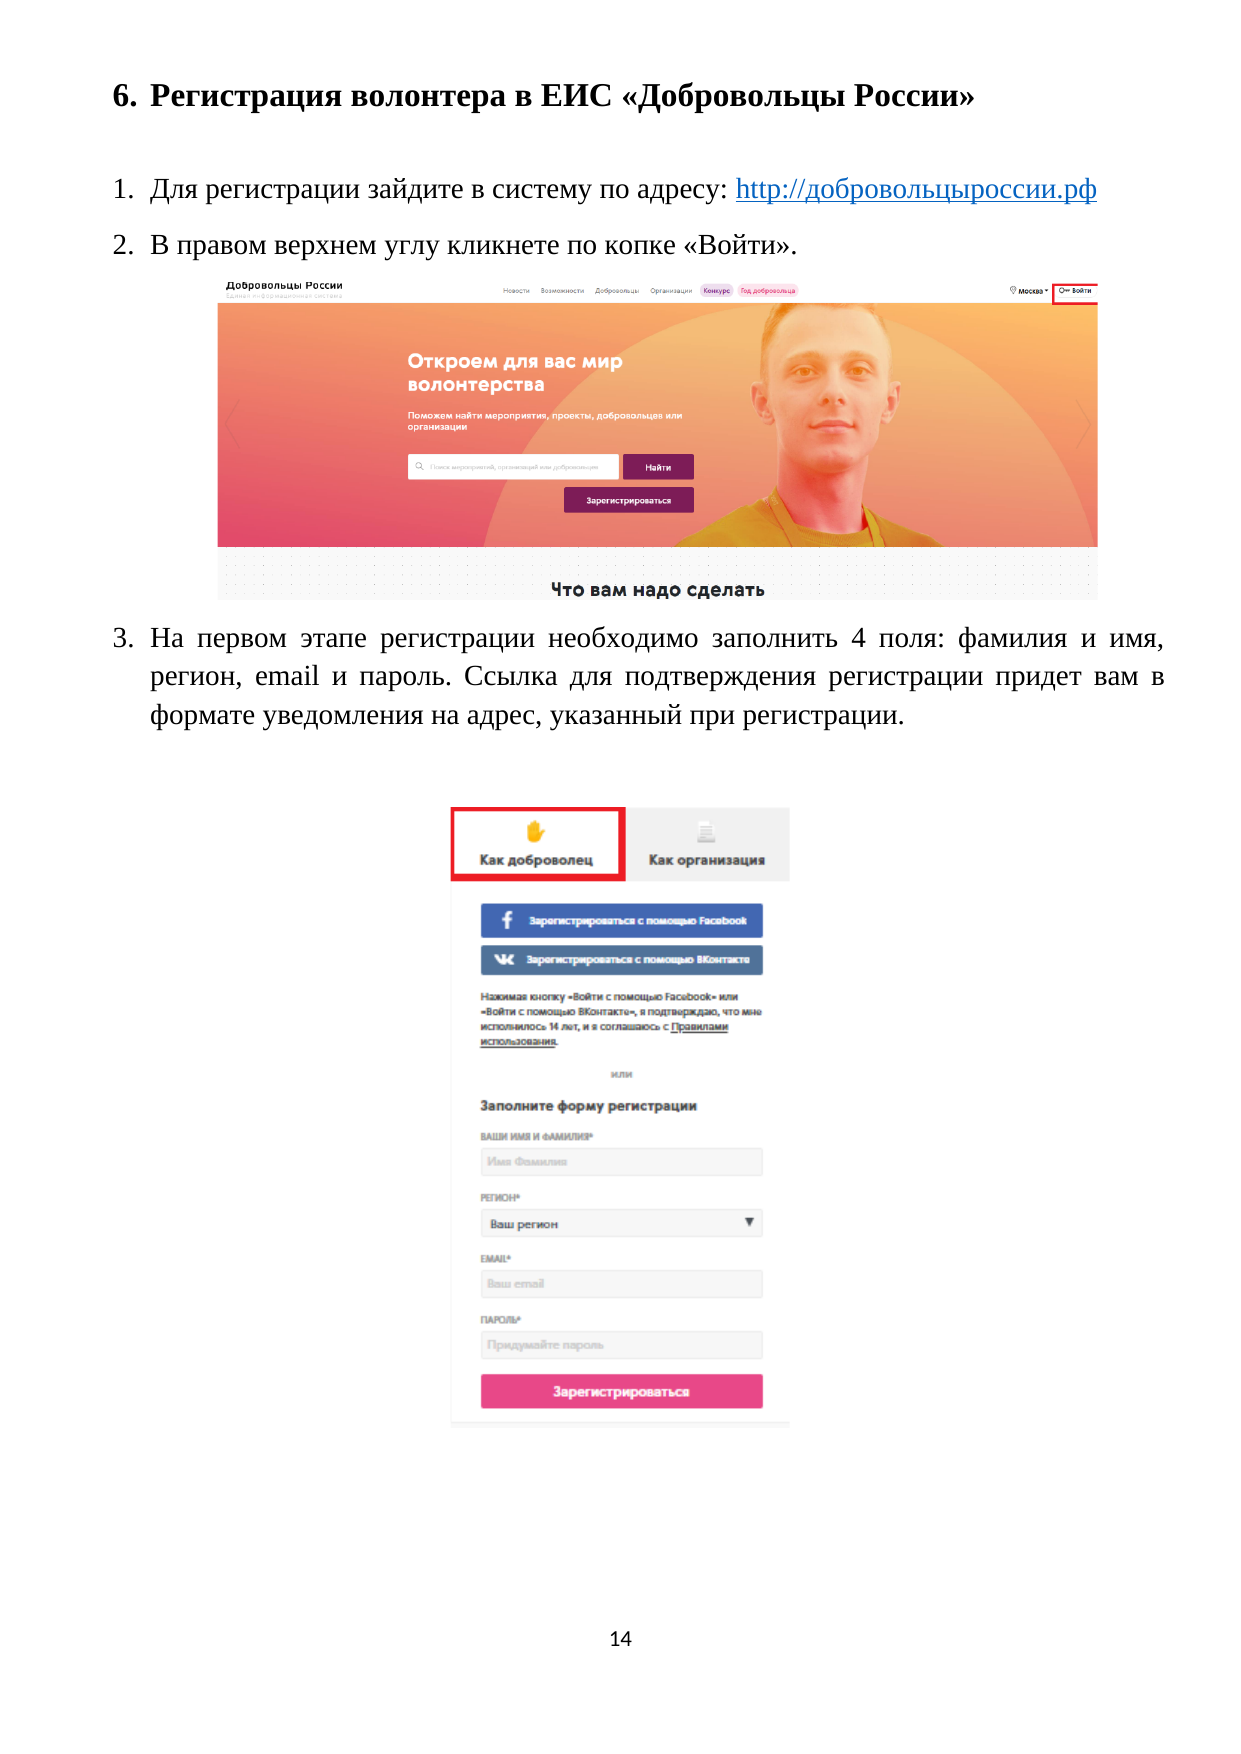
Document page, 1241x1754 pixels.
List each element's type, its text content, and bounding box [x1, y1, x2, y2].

picture [450, 807, 790, 1428]
list На первом этапе регистрации необходимо заполнить 4 поля: фамилия и имя, регион, email и пароль. Ссылка для подтверждения регистрации придет вам в формате уведомления на адрес, указанный при регистрации. [112, 620, 1165, 731]
list Для регистрации зайдите в систему по адресу: http://добровольцыроссии.рф [112, 172, 1165, 205]
list В правом верхнем углу кликнете по копке «Войти». [112, 227, 1165, 260]
subtitle Регистрация волонтера в ЕИС «Добровольцы России» [112, 75, 1165, 113]
picture [217, 282, 1098, 600]
